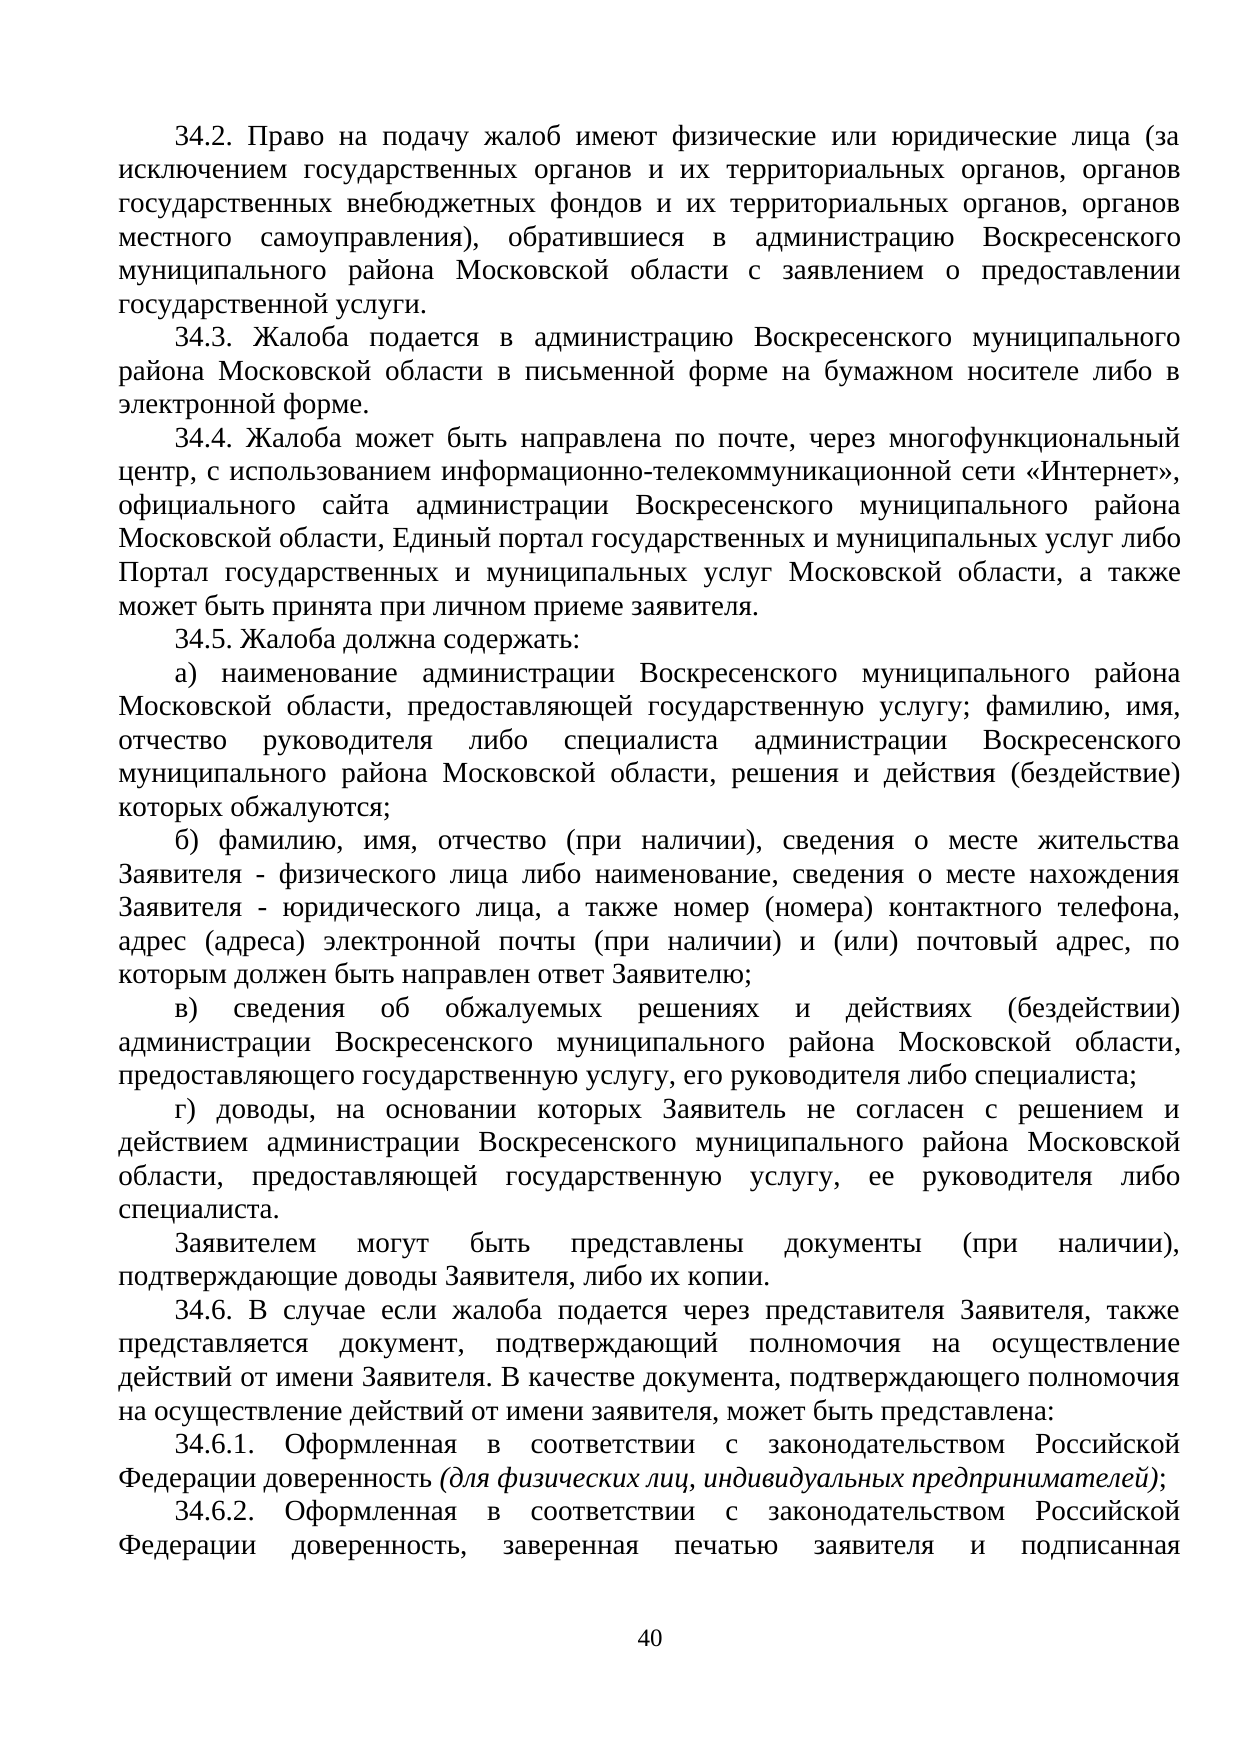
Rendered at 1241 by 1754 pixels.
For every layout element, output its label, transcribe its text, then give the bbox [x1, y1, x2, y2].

text Заявителем могут быть представлены документы (при наличии), подтверждающие доводы Заявителя, либо их копии. [118, 1225, 1181, 1292]
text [118, 1493, 1181, 1560]
text в) сведения об обжалуемых решениях и действиях (бездействии) администрации Воскресенского муниципального района Московской области, предоставляющего государственную услугу, его руководителя либо специалиста; [118, 990, 1181, 1091]
text а) наименование администрации Воскресенского муниципального района Московской области, предоставляющей государственную услугу; фамилию, имя, отчество руководителя либо специалиста администрации Воскресенского муниципального района Московской области, решения и действия (бездействие) которых обжалуются; [118, 655, 1181, 822]
text 34.6.1. Оформленная в соответствии с законодательством Российской Федерации доверенность (для физических лиц, индивидуальных предпринимателей); [118, 1426, 1181, 1493]
text 34.2. Право на подачу жалоб имеют физические или юридические лица (за исключением государственных органов и их территориальных органов, органов государственных внебюджетных фондов и их территориальных органов, органов местного самоуправления), обратившиеся в администрацию Воскресенского муниципального района Московской области с заявлением о предоставлении государственной услуги. [118, 118, 1181, 319]
text б) фамилию, имя, отчество (при наличии), сведения о месте жительства Заявителя - физического лица либо наименование, сведения о месте нахождения Заявителя - юридического лица, а также номер (номера) контактного телефона, адрес (адреса) электронной почты (при наличии) и (или) почтовый адрес, по которым должен быть направлен ответ Заявителю; [118, 822, 1181, 990]
text 34.5. Жалоба должна содержать: [118, 621, 1181, 655]
text 34.4. Жалоба может быть направлена по почте, через многофункциональный центр, с использованием информационно-телекоммуникационной сети «Интернет», официального сайта администрации Воскресенского муниципального района Московской области, Единый портал государственных и муниципальных услуг либо Портал государственных и муниципальных услуг Московской области, а также может быть принята при личном приеме заявителя. [118, 420, 1181, 621]
text 34.6. В случае если жалоба подается через представителя Заявителя, также представляется документ, подтверждающий полномочия на осуществление действий от имени Заявителя. В качестве документа, подтверждающего полномочия на осуществление действий от имени заявителя, может быть представлена: [118, 1292, 1181, 1426]
text г) доводы, на основании которых Заявитель не согласен с решением и действием администрации Воскресенского муниципального района Московской области, предоставляющей государственную услугу, ее руководителя либо специалиста. [118, 1091, 1181, 1225]
text 34.3. Жалоба подается в администрацию Воскресенского муниципального района Московской области в письменной форме на бумажном носителе либо в электронной форме. [118, 319, 1181, 420]
